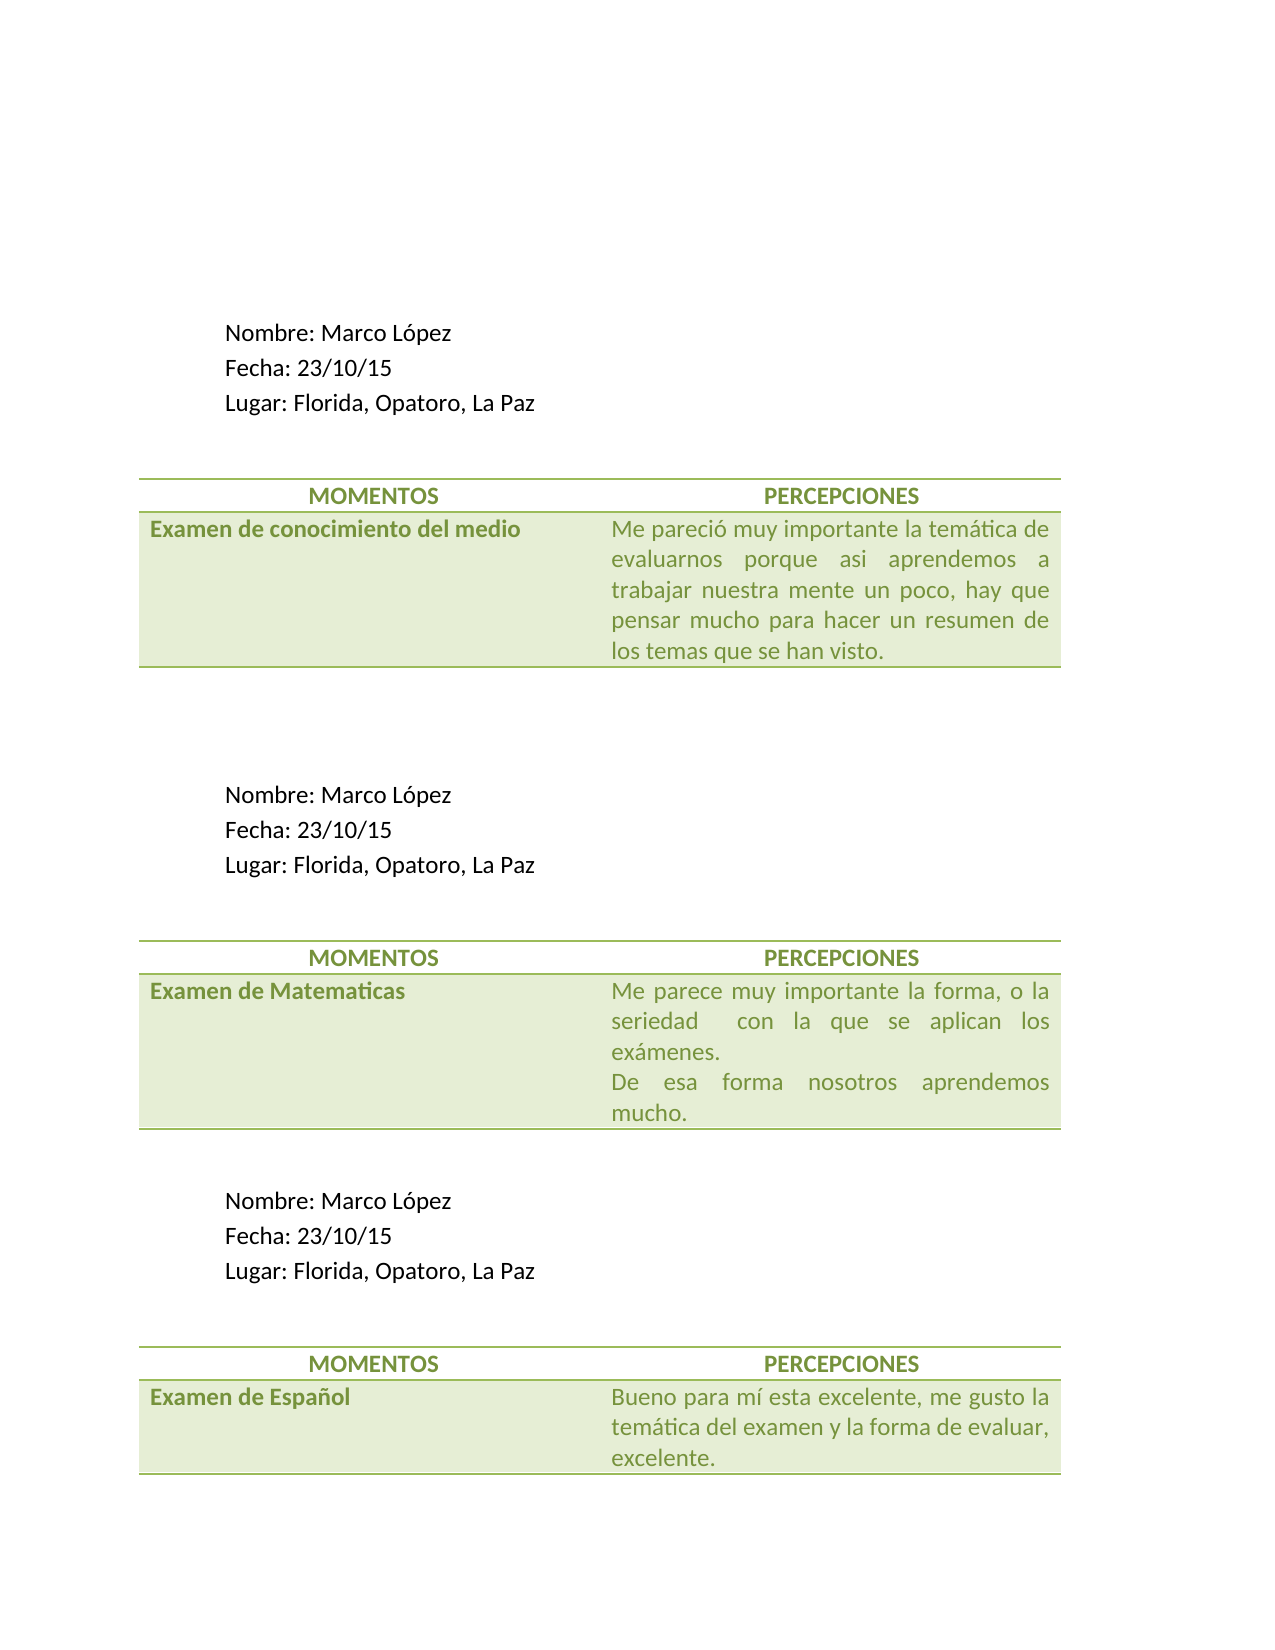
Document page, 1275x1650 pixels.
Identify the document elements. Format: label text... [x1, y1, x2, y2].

table_cell Me pareció muy importante la temática de evaluarnos porque asi aprendemos a trabajar nuestra mente un poco, hay que pensar mucho para hacer un resumen de los temas que se han visto. [600, 513, 1061, 666]
table_cell Me parece muy importante la forma, o la seriedad con la que se aplican los exámenes. De esa forma nosotros aprendemos mucho. [600, 975, 1061, 1127]
list Lugar: Florida, Opatoro, La Paz [225, 1255, 1125, 1286]
table_cell Bueno para mí esta excelente, me gusto la temática del examen y la forma de evaluar, excelente. [600, 1381, 1061, 1472]
table_cell Examen de Matematicas [139, 975, 600, 1127]
list Nombre: Marco López [225, 779, 1125, 810]
list Fecha: 23/10/15 [225, 352, 1125, 383]
table_cell Examen de Español [139, 1381, 600, 1472]
table_header PERCEPCIONES [600, 942, 1061, 973]
table_header MOMENTOS [139, 480, 600, 511]
list Lugar: Florida, Opatoro, La Paz [225, 849, 1125, 880]
table_cell Examen de conocimiento del medio [139, 513, 600, 666]
table_header PERCEPCIONES [600, 480, 1061, 511]
table_header MOMENTOS [139, 1348, 600, 1379]
table_header PERCEPCIONES [600, 1348, 1061, 1379]
list Fecha: 23/10/15 [225, 814, 1125, 845]
list Lugar: Florida, Opatoro, La Paz [225, 387, 1125, 418]
list Nombre: Marco López [225, 1185, 1125, 1216]
table_header MOMENTOS [139, 942, 600, 973]
list Fecha: 23/10/15 [225, 1220, 1125, 1251]
list Nombre: Marco López [225, 317, 1125, 348]
